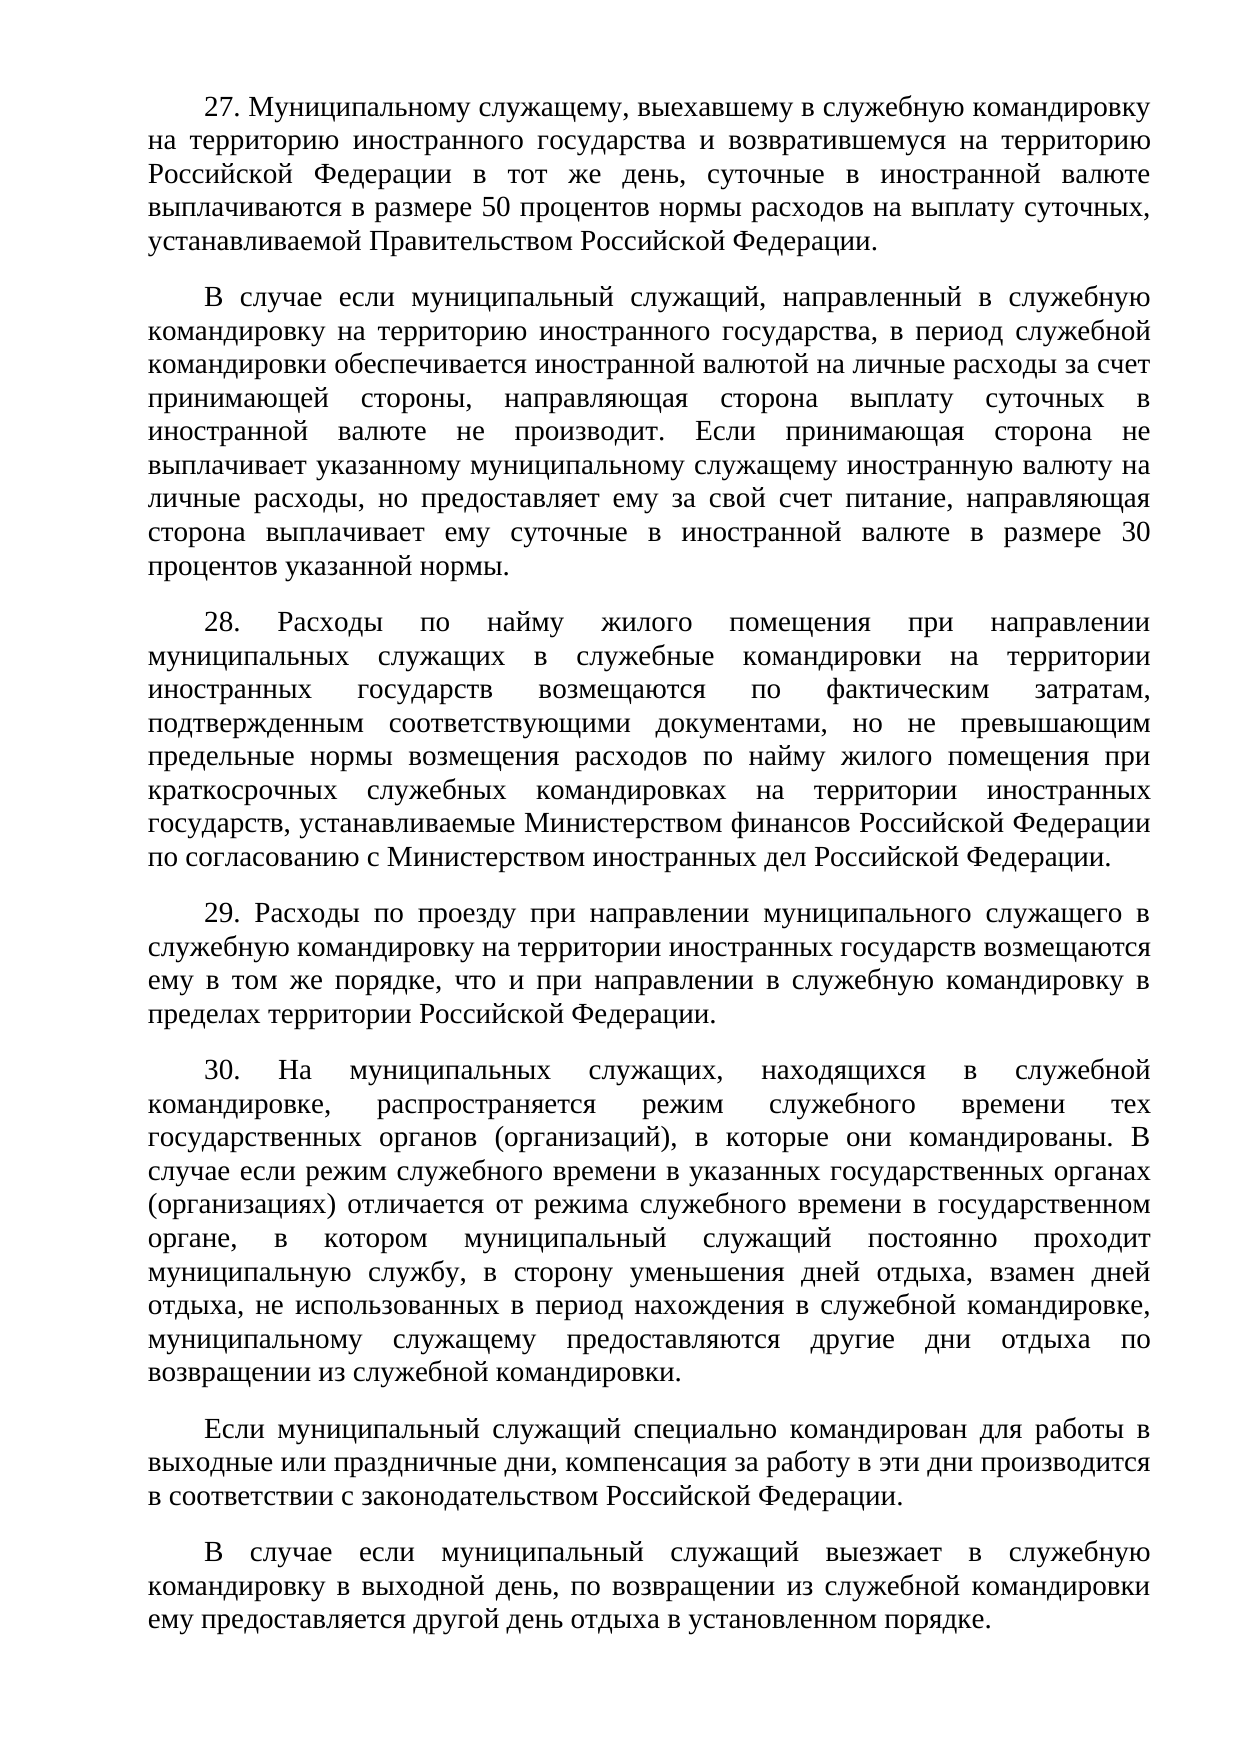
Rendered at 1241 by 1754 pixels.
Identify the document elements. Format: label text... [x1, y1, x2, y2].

text 28. Расходы по найму жилого помещения при направлении муниципальных служащих в служебные командировки на территории иностранных государств возмещаются по фактическим затратам, подтвержденным соответствующими документами, но не превышающим предельные нормы возмещения расходов по найму жилого помещения при краткосрочных служебных командировках на территории иностранных государств, устанавливаемые Министерством финансов Российской Федерации по согласованию с Министерством иностранных дел Российской Федерации. [148, 604, 1152, 872]
text 27. Муниципальному служащему, выехавшему в служебную командировку на территорию иностранного государства и возвратившемуся на территорию Российской Федерации в тот же день, суточные в иностранной валюте выплачиваются в размере 50 процентов нормы расходов на выплату суточных, устанавливаемой Правительством Российской Федерации. [148, 89, 1152, 256]
text Если муниципальный служащий специально командирован для работы в выходные или праздничные дни, компенсация за работу в эти дни производится в соответствии с законодательством Российской Федерации. [148, 1411, 1152, 1511]
text В случае если муниципальный служащий, направленный в служебную командировку на территорию иностранного государства, в период служебной командировки обеспечивается иностранной валютой на личные расходы за счет принимающей стороны, направляющая сторона выплату суточных в иностранной валюте не производит. Если принимающая сторона не выплачивает указанному муниципальному служащему иностранную валюту на личные расходы, но предоставляет ему за свой счет питание, направляющая сторона выплачивает ему суточные в иностранной валюте в размере 30 процентов указанной нормы. [148, 279, 1152, 581]
text 30. На муниципальных служащих, находящихся в служебной командировке, распространяется режим служебного времени тех государственных органов (организаций), в которые они командированы. В случае если режим служебного времени в указанных государственных органах (организациях) отличается от режима служебного времени в государственном органе, в котором муниципальный служащий постоянно проходит муниципальную службу, в сторону уменьшения дней отдыха, взамен дней отдыха, не использованных в период нахождения в служебной командировке, муниципальному служащему предоставляются другие дни отдыха по возвращении из служебной командировки. [148, 1052, 1152, 1388]
text 29. Расходы по проезду при направлении муниципального служащего в служебную командировку на территории иностранных государств возмещаются ему в том же порядке, что и при направлении в служебную командировку в пределах территории Российской Федерации. [148, 895, 1152, 1029]
text В случае если муниципальный служащий выезжает в служебную командировку в выходной день, по возвращении из служебной командировки ему предоставляется другой день отдыха в установленном порядке. [148, 1534, 1152, 1635]
